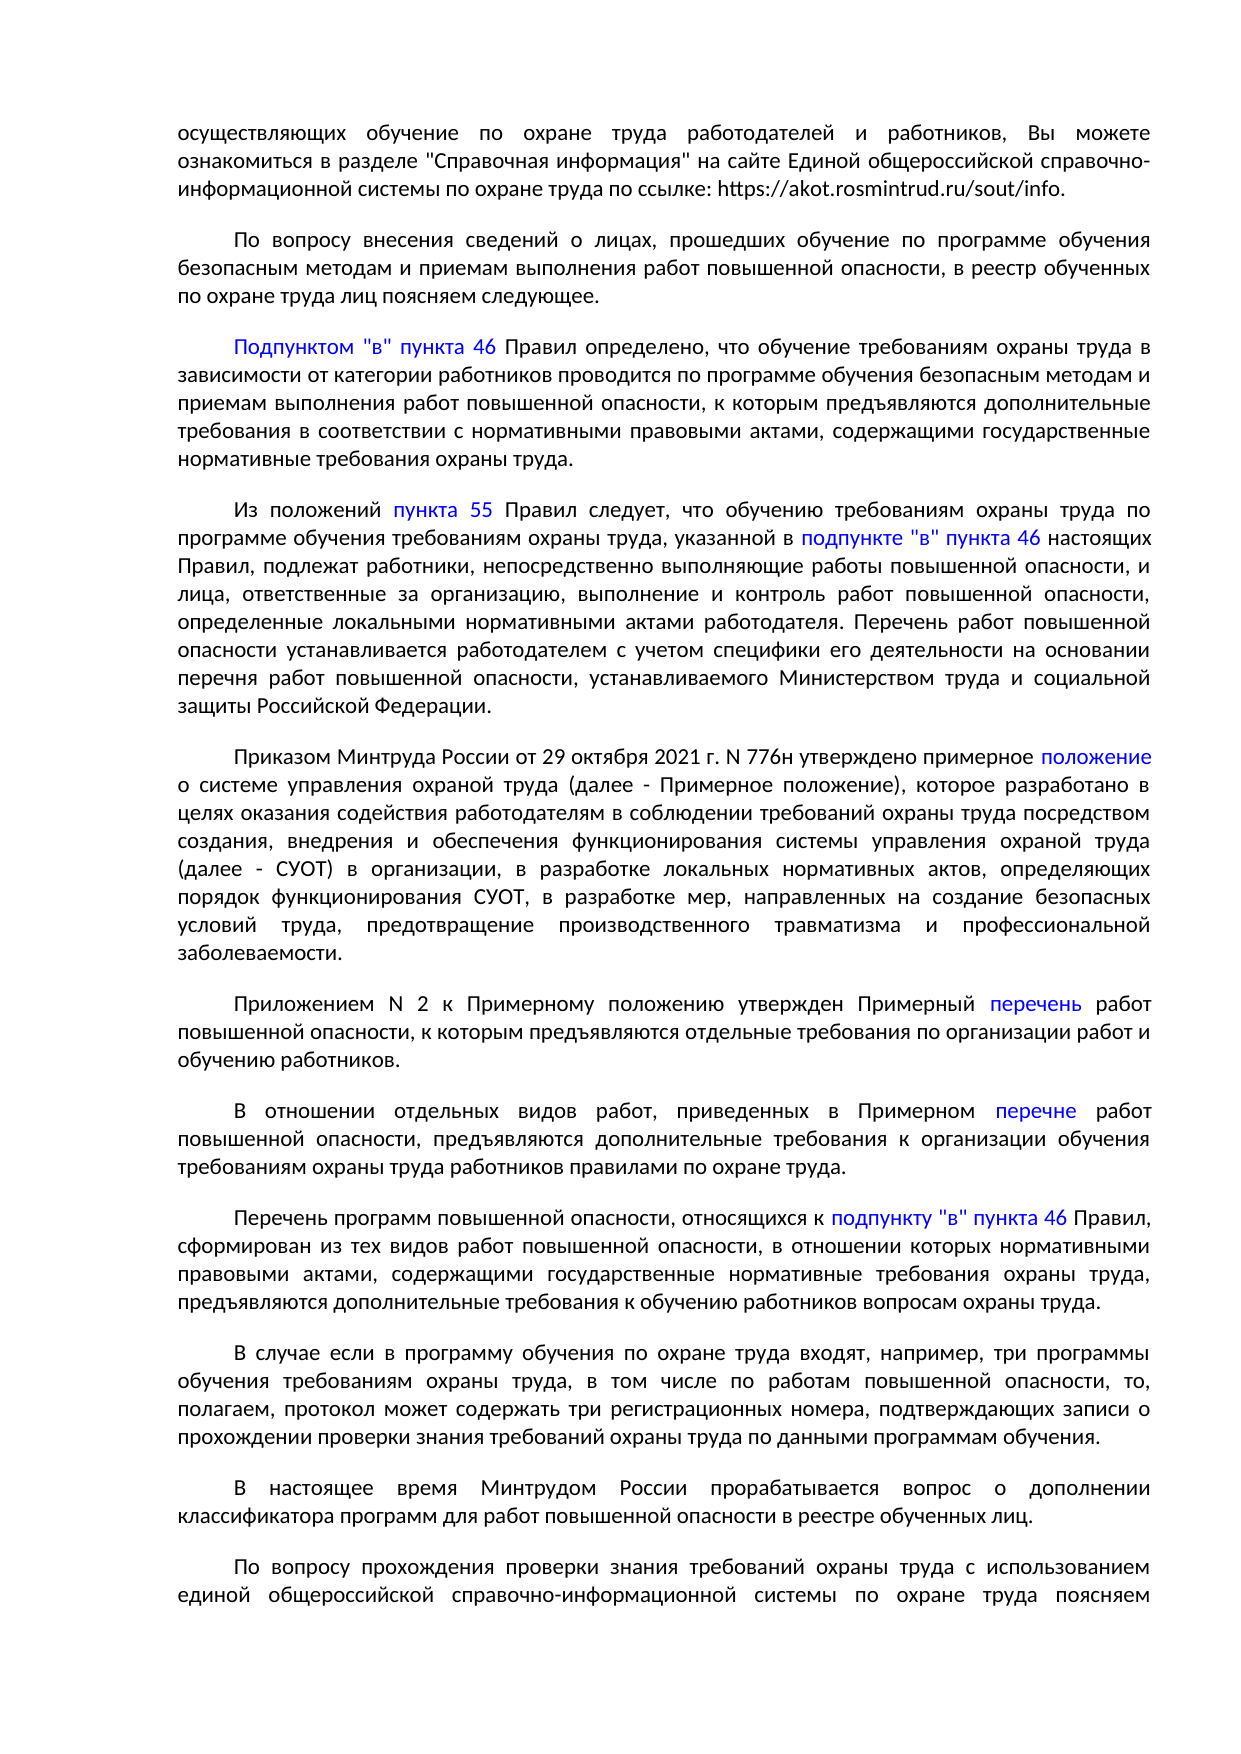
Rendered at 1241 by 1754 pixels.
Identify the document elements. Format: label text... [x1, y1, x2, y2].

text В случае если в программу обучения по охране труда входят, например, три программы обучения требованиям охраны труда, в том числе по работам повышенной опасности, то, полагаем, протокол может содержать три регистрационных номера, подтверждающих записи о прохождении проверки знания требований охраны труда по данными программам обучения. [177, 1338, 1152, 1450]
text В отношении отдельных видов работ, приведенных в Примерном перечне работ повышенной опасности, предъявляются дополнительные требования к организации обучения требованиям охраны труда работников правилами по охране труда. [177, 1096, 1152, 1180]
text Из положений пункта 55 Правил следует, что обучению требованиям охраны труда по программе обучения требованиям охраны труда, указанной в подпункте "в" пункта 46 настоящих Правил, подлежат работники, непосредственно выполняющие работы повышенной опасности, и лица, ответственные за организацию, выполнение и контроль работ повышенной опасности, определенные локальными нормативными актами работодателя. Перечень работ повышенной опасности устанавливается работодателем с учетом специфики его деятельности на основании перечня работ повышенной опасности, устанавливаемого Министерством труда и социальной защиты Российской Федерации. [177, 495, 1152, 719]
text В настоящее время Минтрудом России прорабатывается вопрос о дополнении классификатора программ для работ повышенной опасности в реестре обученных лиц. [177, 1473, 1152, 1529]
text По вопросу внесения сведений о лицах, прошедших обучение по программе обучения безопасным методам и приемам выполнения работ повышенной опасности, в реестр обученных по охране труда лиц поясняем следующее. [177, 225, 1152, 309]
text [177, 1552, 1152, 1608]
text Приложением N 2 к Примерному положению утвержден Примерный перечень работ повышенной опасности, к которым предъявляются отдельные требования по организации работ и обучению работников. [177, 989, 1152, 1073]
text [177, 118, 1152, 202]
text Подпунктом "в" пункта 46 Правил определено, что обучение требованиям охраны труда в зависимости от категории работников проводится по программе обучения безопасным методам и приемам выполнения работ повышенной опасности, к которым предъявляются дополнительные требования в соответствии с нормативными правовыми актами, содержащими государственные нормативные требования охраны труда. [177, 332, 1152, 472]
text Перечень программ повышенной опасности, относящихся к подпункту "в" пункта 46 Правил, сформирован из тех видов работ повышенной опасности, в отношении которых нормативными правовыми актами, содержащими государственные нормативные требования охраны труда, предъявляются дополнительные требования к обучению работников вопросам охраны труда. [177, 1203, 1152, 1315]
text Приказом Минтруда России от 29 октября 2021 г. N 776н утверждено примерное положение о системе управления охраной труда (далее - Примерное положение), которое разработано в целях оказания содействия работодателям в соблюдении требований охраны труда посредством создания, внедрения и обеспечения функционирования системы управления охраной труда (далее - СУОТ) в организации, в разработке локальных нормативных актов, определяющих порядок функционирования СУОТ, в разработке мер, направленных на создание безопасных условий труда, предотвращение производственного травматизма и профессиональной заболеваемости. [177, 742, 1152, 966]
